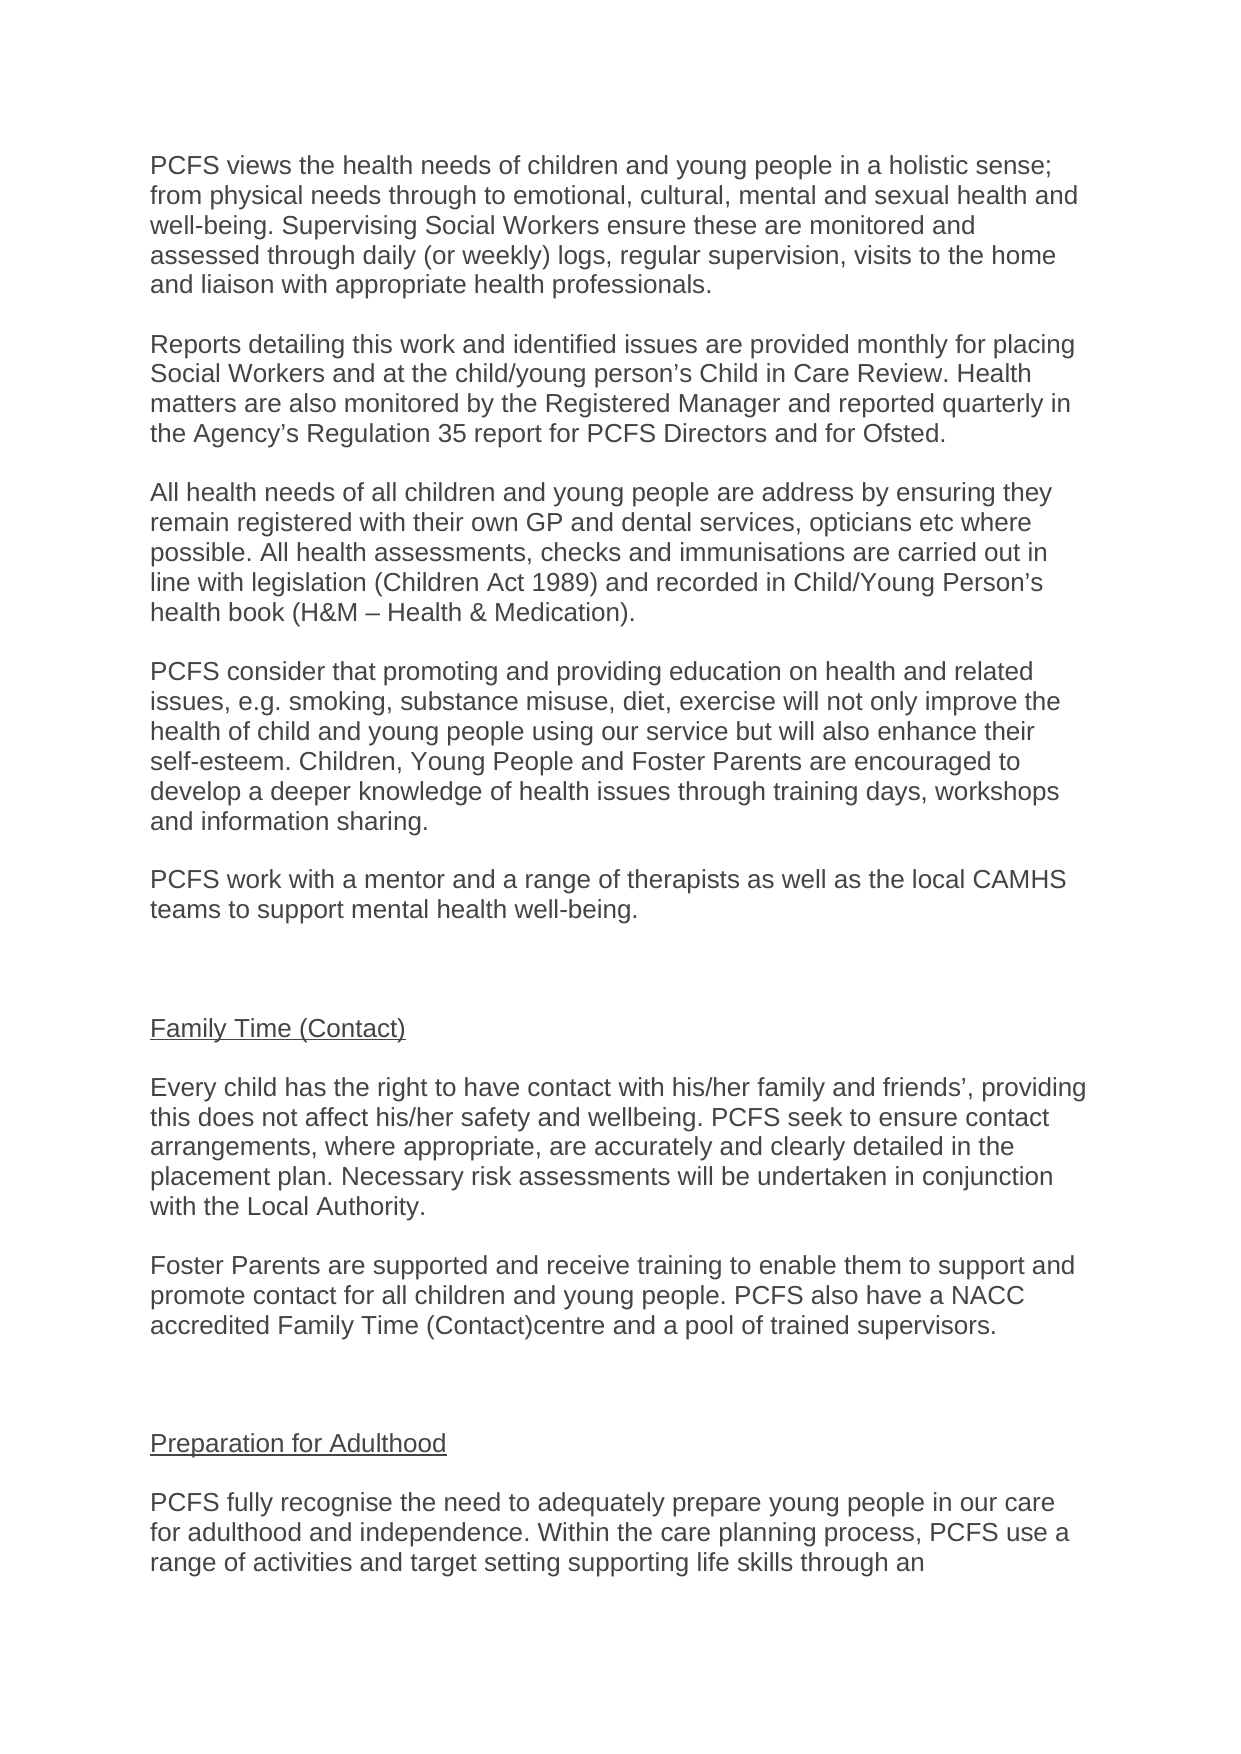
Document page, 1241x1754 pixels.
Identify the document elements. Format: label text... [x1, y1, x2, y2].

text Every child has the right to have contact with his/her family and friends’, providing this does not affect his/her safety and wellbeing. PCFS seek to ensure contact arrangements, where appropriate, are accurately and clearly detailed in the placement plan. Necessary risk assessments will be undertaken in conjunction with the Local Authority. [150, 1072, 1090, 1221]
text PCFS work with a mentor and a range of therapists as well as the local CAMHS teams to support mental health well-being. [150, 864, 1090, 924]
text PCFS consider that promoting and providing education on health and related issues, e.g. smoking, substance misuse, diet, exercise will not only improve the health of child and young people using our service but will also enhance their self-esteem. Children, Young People and Foster Parents are encouraged to develop a deeper knowledge of health issues through training days, workshops and information sharing. [150, 656, 1090, 835]
text PCFS views the health needs of children and young people in a holistic sense; from physical needs through to emotional, cultural, mental and sexual health and well-being. Supervising Social Workers ensure these are monitored and assessed through daily (or weekly) logs, regular supervision, visits to the home and liaison with appropriate health professionals. [150, 150, 1090, 299]
text All health needs of all children and young people are address by ensuring they remain registered with their own GP and dental services, opticians etc where possible. All health assessments, checks and immunisations are carried out in line with legislation (Children Act 1989) and recorded in Child/Young Person’s health book (H&M – Health & Medication). [150, 477, 1090, 627]
text Preparation for Adulthood [150, 1428, 1090, 1458]
text Foster Parents are supported and receive training to enable them to support and promote contact for all children and young people. PCFS also have a NACC accredited Family Time (Contact)centre and a pool of trained supervisors. [150, 1250, 1090, 1340]
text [150, 1487, 1090, 1577]
text Family Time (Contact) [150, 1013, 1090, 1042]
text Reports detailing this work and identified issues are provided monthly for placing Social Workers and at the child/young person’s Child in Care Review. Health matters are also monitored by the Registered Manager and reported quarterly in the Agency’s Regulation 35 report for PCFS Directors and for Ofsted. [150, 329, 1090, 448]
